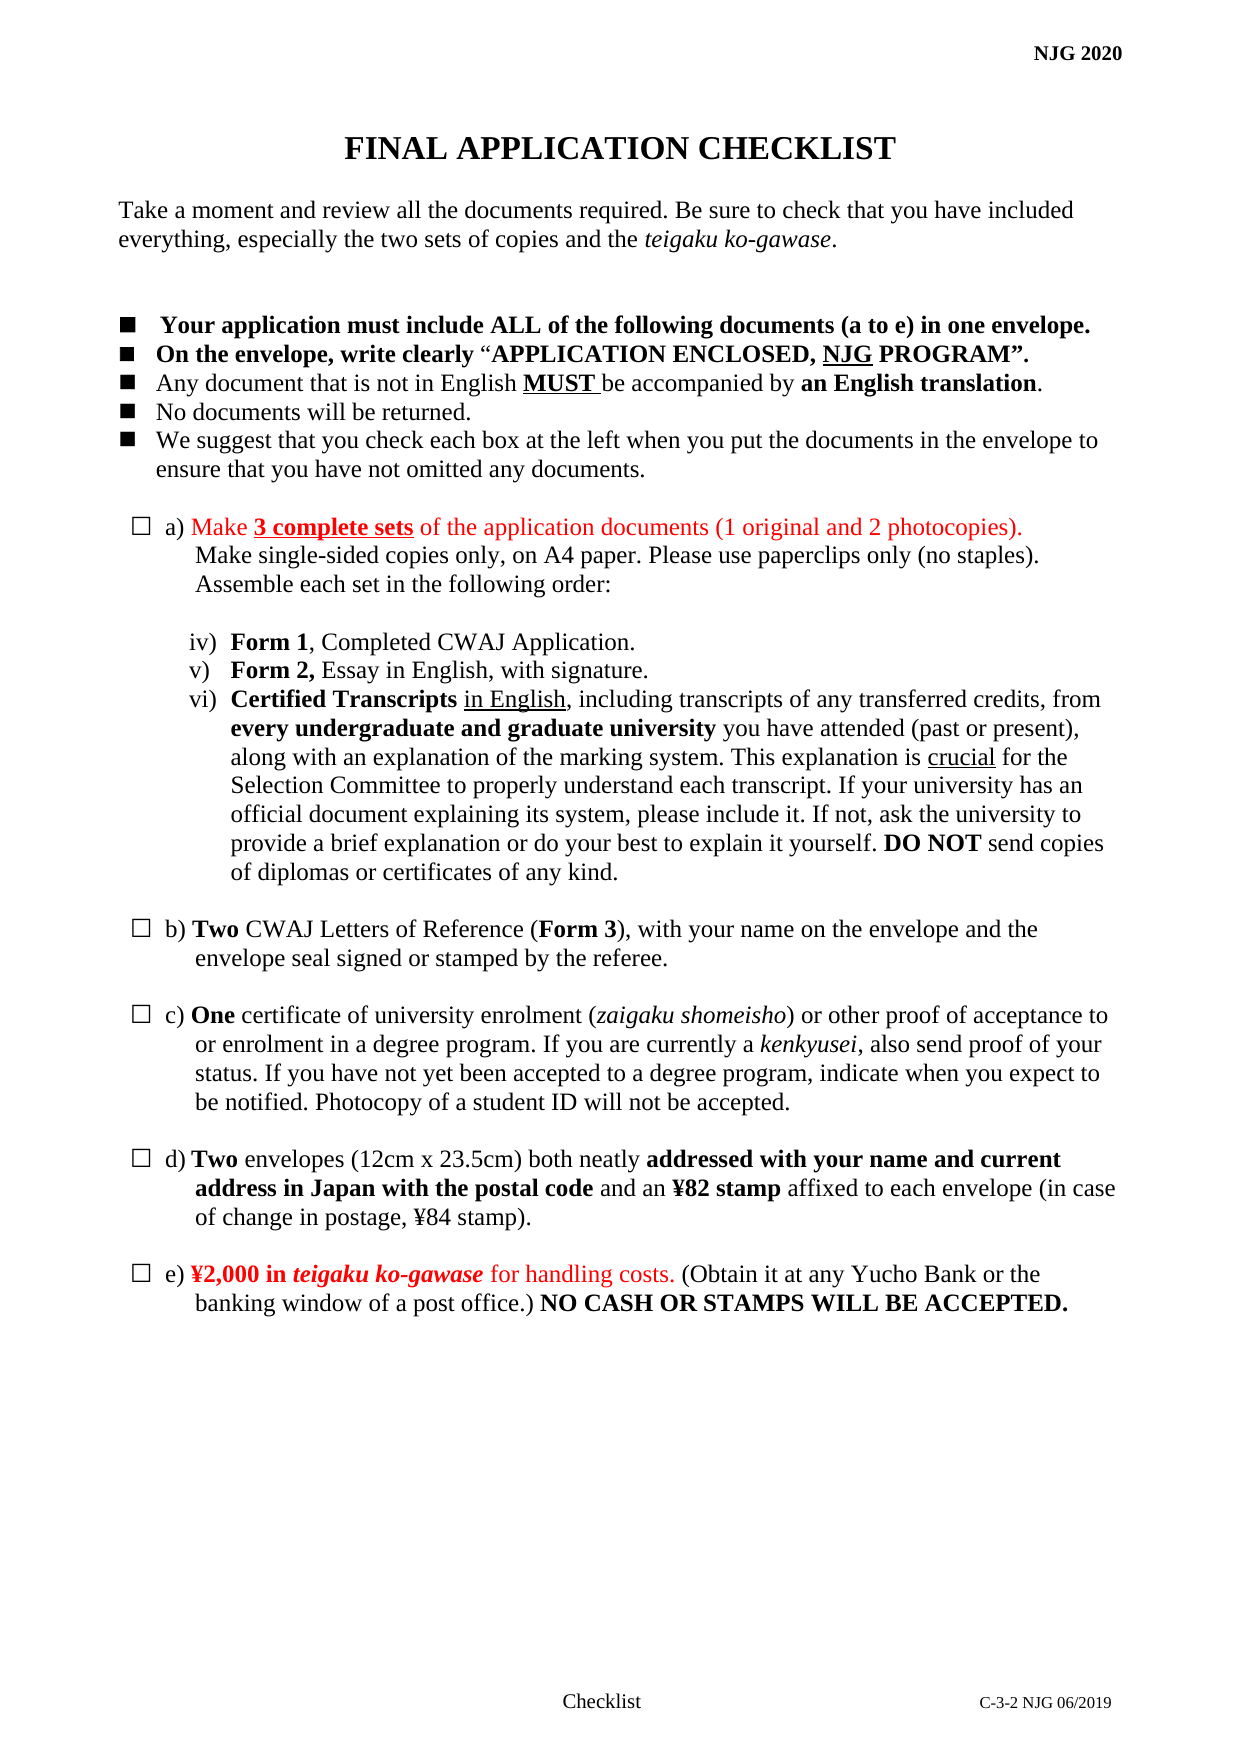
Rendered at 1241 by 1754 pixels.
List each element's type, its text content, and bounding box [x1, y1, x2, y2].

list Certified Transcripts in English, including transcripts of any transferred credits, from every undergraduate and graduate university you have attended (past or present), along with an explanation of the marking system. This explanation is crucial for the Selection Committee to properly understand each transcript. If your university has an official document explaining its system, please include it. If not, ask the university to provide a brief explanation or do your best to explain it yourself. DO NOT send copies of diplomas or certificates of any kind. [189, 684, 1122, 885]
text ☐ b) Two CWAJ Letters of Reference (Form 3), with your name on the envelope and the envelope seal signed or stamped by the referee. [130, 914, 1122, 972]
list Any document that is not in English MUST be accompanied by an English translation. [118, 368, 1122, 397]
text FINAL APPLICATION CHECKLIST [118, 128, 1122, 167]
list Your application must include all of the following documents (a to e) in one envelope. [118, 310, 1122, 339]
list Form 2, Essay in English, with signature. [189, 655, 1122, 684]
text Take a moment and review all the documents required. Be sure to check that you have included everything, especially the two sets of copies and the teigaku ko-gawase. [118, 195, 1122, 253]
list On the envelope, write clearly “APPLICATION ENCLOSED, NJG PROGRAM”. [118, 339, 1122, 368]
text ☐ a) Make 3 complete sets of the application documents (1 original and 2 photocopies). [130, 512, 1122, 540]
text ☐ e) ¥2,000 in teigaku ko-gawase for handling costs. (Obtain it at any Yucho Bank or the banking window of a post office.) NO CASH OR STAMPS WILL BE ACCEPTED. [130, 1259, 1122, 1317]
list No documents will be returned. [118, 397, 1122, 425]
text ☐ d) Two envelopes (12cm x 23.5cm) both neatly addressed with your name and current address in Japan with the postal code and an ¥82 stamp affixed to each envelope (in case of change in postage, ¥84 stamp). [130, 1144, 1122, 1230]
text Assemble each set in the following order: [195, 569, 1122, 598]
text Make single-sided copies only, on A4 paper. Please use paperclips only (no staples). [195, 540, 1122, 569]
list Form 1, Completed CWAJ Application. [189, 627, 1122, 655]
list We suggest that you check each box at the left when you put the documents in the envelope to ensure that you have not omitted any documents. [118, 425, 1122, 483]
text ☐ c) One certificate of university enrolment (zaigaku shomeisho) or other proof of acceptance to or enrolment in a degree program. If you are currently a kenkyusei, also send proof of your status. If you have not yet been accepted to a degree program, indicate when you expect to be notified. Photocopy of a student ID will not be accepted. [130, 1000, 1122, 1115]
